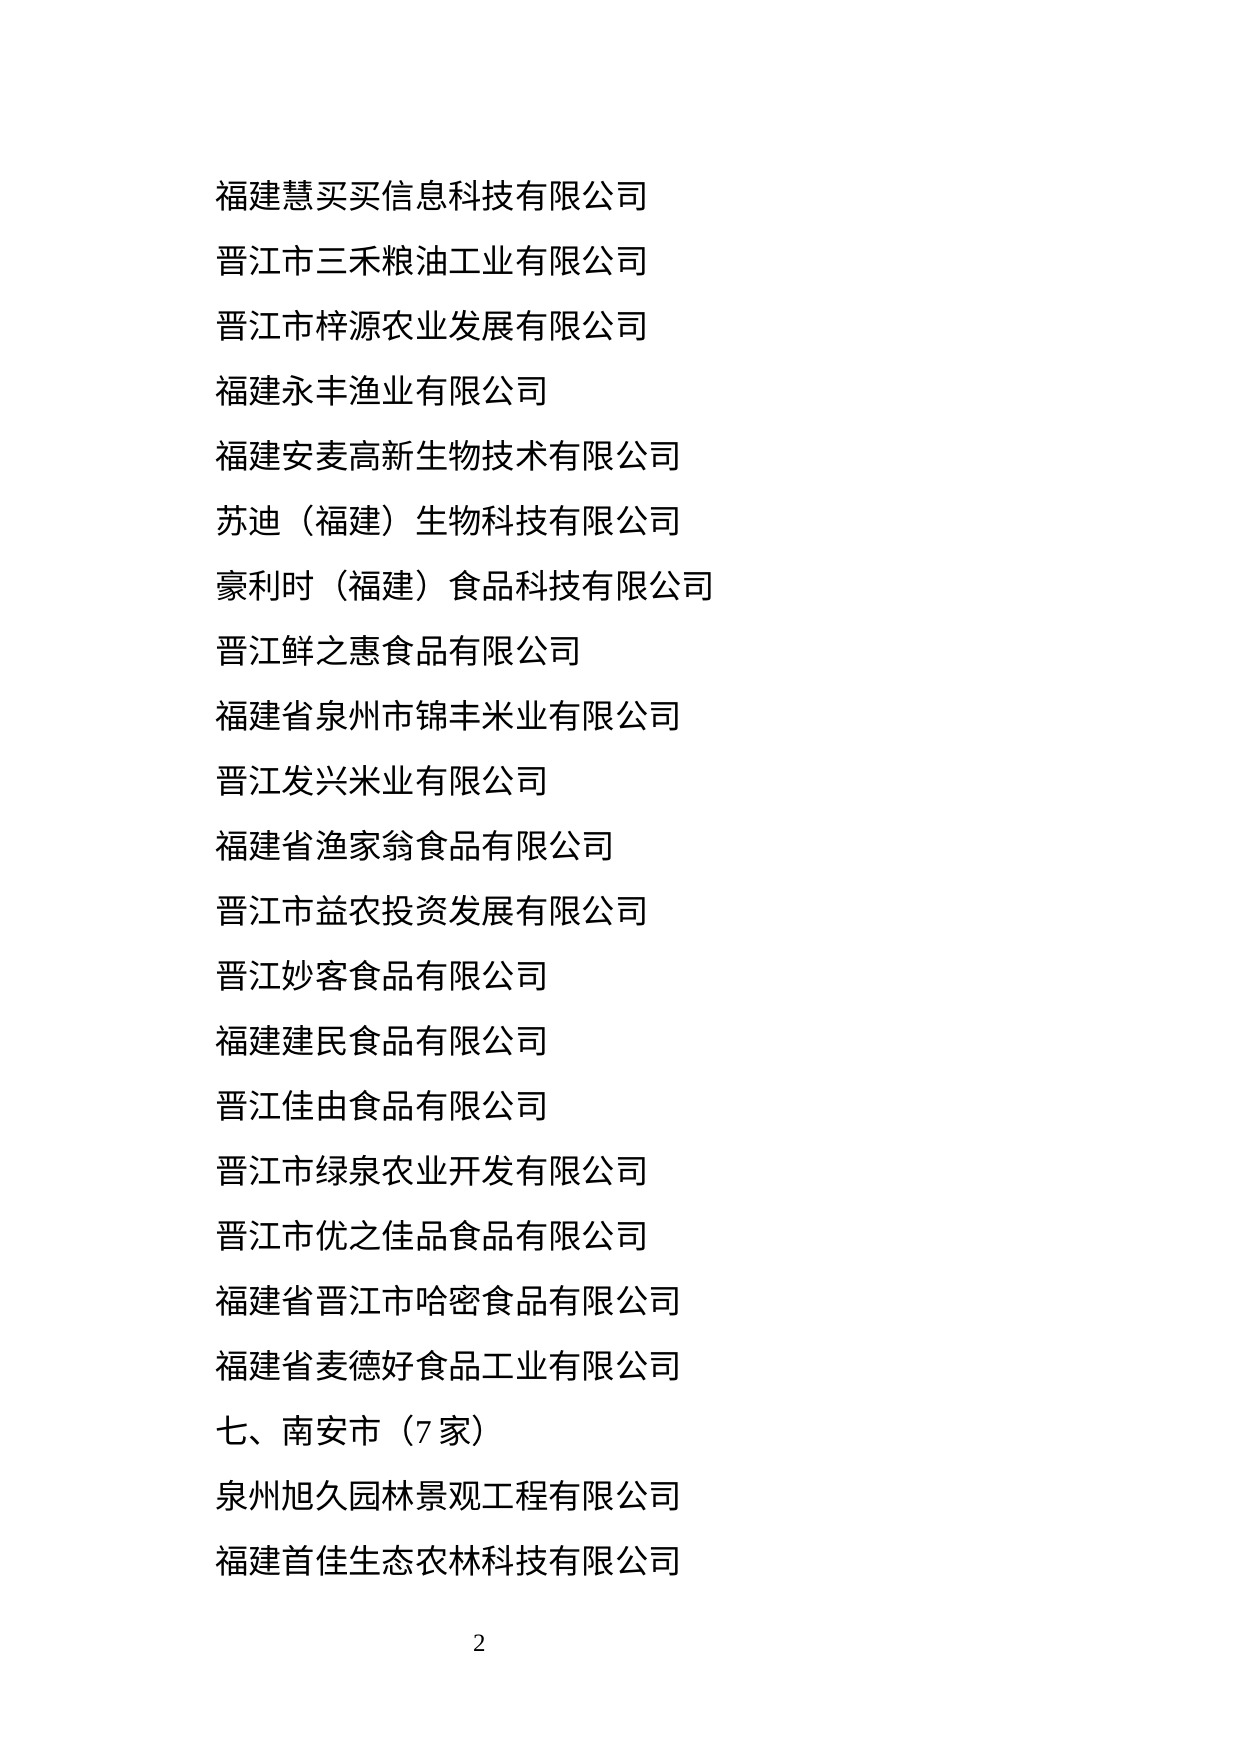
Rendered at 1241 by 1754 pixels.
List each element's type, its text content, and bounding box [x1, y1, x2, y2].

list 晋江鲜之惠食品有限公司 [215, 617, 1075, 682]
list 福建安麦高新生物技术有限公司 [215, 422, 1075, 487]
list 晋江妙客食品有限公司 [215, 942, 1075, 1007]
list 晋江市三禾粮油工业有限公司 [215, 227, 1075, 292]
list 晋江市梓源农业发展有限公司 [215, 292, 1075, 357]
list 七、南安市（7家） [215, 1397, 1075, 1462]
list 晋江市益农投资发展有限公司 [215, 877, 1075, 942]
list 福建永丰渔业有限公司 [215, 357, 1075, 422]
list 福建建民食品有限公司 [215, 1007, 1075, 1072]
list 晋江市优之佳品食品有限公司 [215, 1202, 1075, 1267]
list 晋江发兴米业有限公司 [215, 747, 1075, 812]
list 苏迪（福建）生物科技有限公司 [215, 487, 1075, 552]
list 晋江佳由食品有限公司 [215, 1072, 1075, 1137]
list 泉州旭久园林景观工程有限公司 [215, 1462, 1075, 1527]
list 晋江市绿泉农业开发有限公司 [215, 1137, 1075, 1202]
list 福建省渔家翁食品有限公司 [215, 812, 1075, 877]
list 福建省麦德好食品工业有限公司 [215, 1332, 1075, 1397]
list 福建首佳生态农林科技有限公司 [215, 1527, 1075, 1592]
list 福建省晋江市哈密食品有限公司 [215, 1267, 1075, 1332]
list 福建慧买买信息科技有限公司 [215, 162, 1075, 227]
list 福建省泉州市锦丰米业有限公司 [215, 682, 1075, 747]
list 豪利时（福建）食品科技有限公司 [215, 552, 1075, 617]
